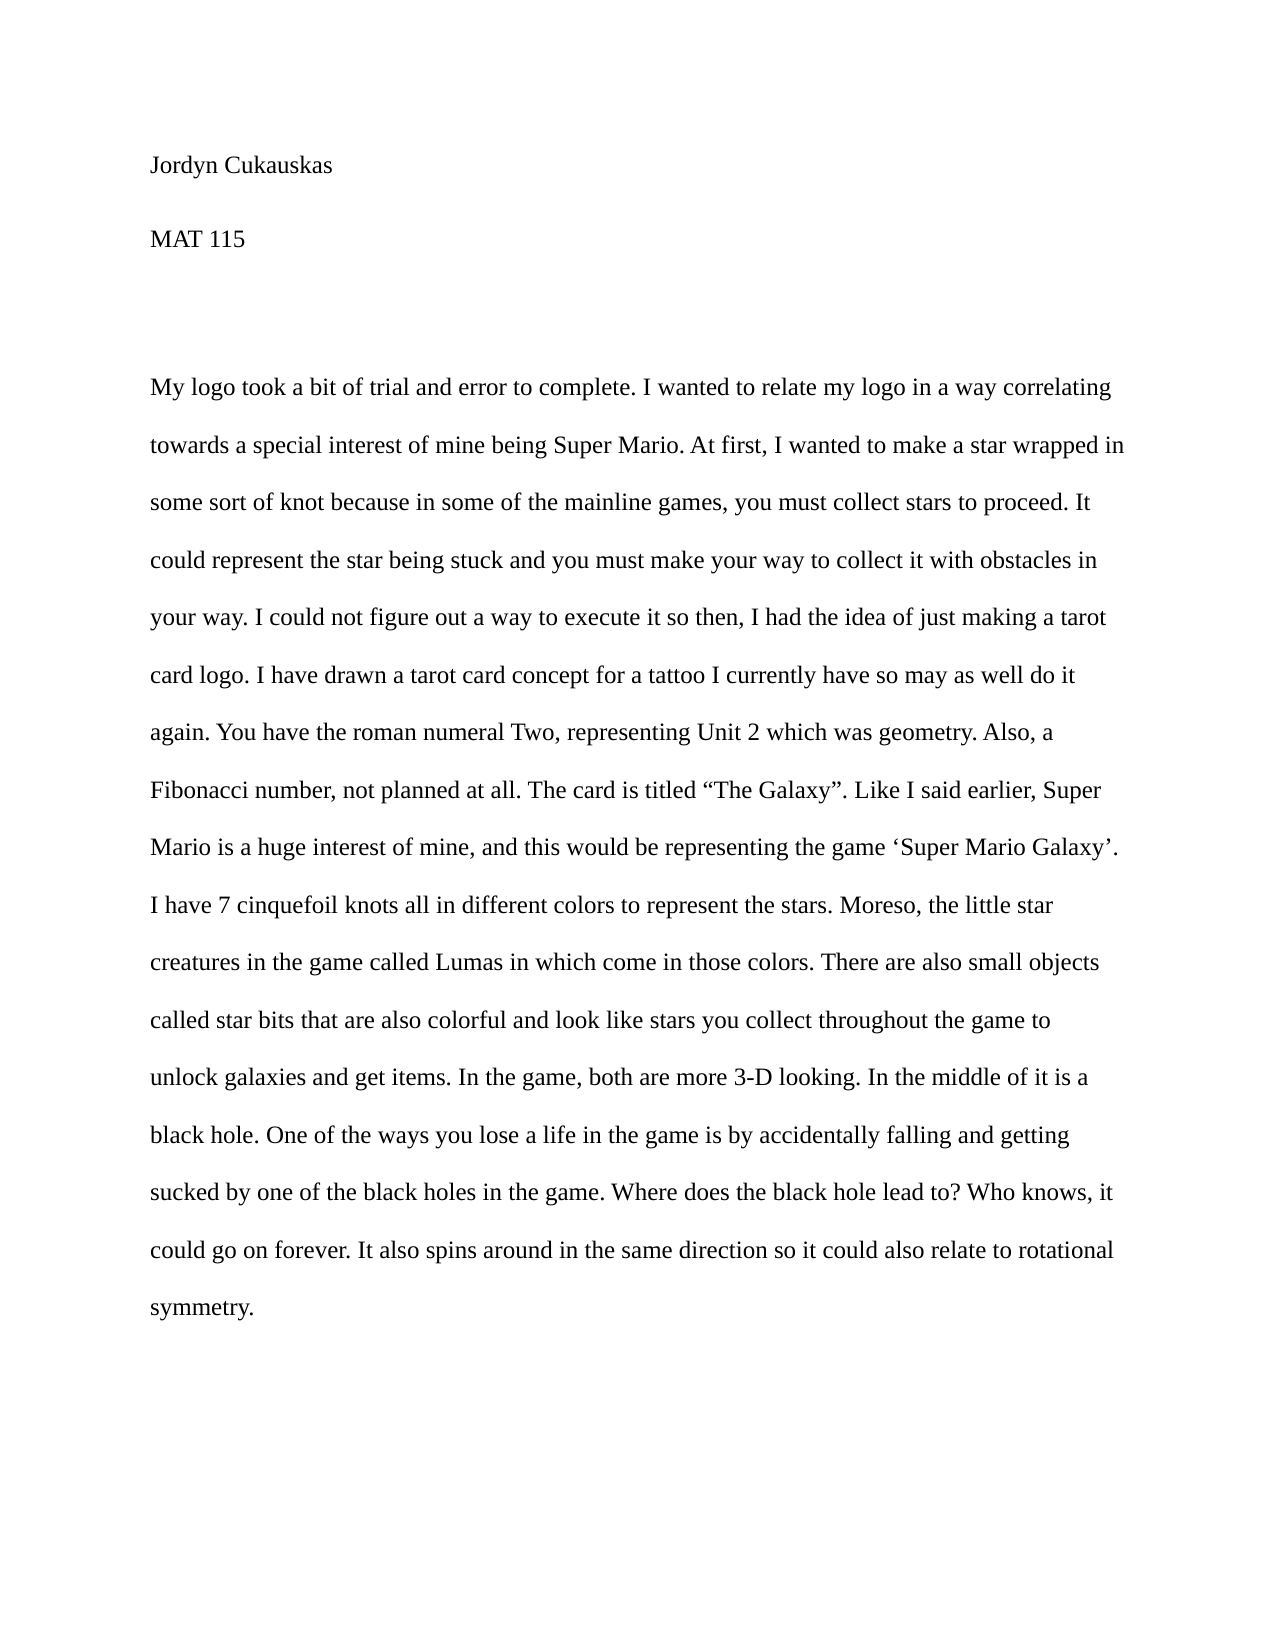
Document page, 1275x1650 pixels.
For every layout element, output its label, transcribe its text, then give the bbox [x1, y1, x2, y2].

text Jordyn Cukauskas [150, 150, 1125, 179]
text MAT 115 [150, 224, 1125, 253]
text My logo took a bit of trial and error to complete. I wanted to relate my logo in a way correlating towards a special interest of mine being Super Mario. At first, I wanted to make a star wrapped in some sort of knot because in some of the mainline games, you must collect stars to proceed. It could represent the star being stuck and you must make your way to collect it with obstacles in your way. I could not figure out a way to execute it so then, I had the idea of just making a tarot card logo. I have drawn a tarot card concept for a tattoo I currently have so may as well do it again. You have the roman numeral Two, representing Unit 2 which was geometry. Also, a Fibonacci number, not planned at all. The card is titled “The Galaxy”. Like I said earlier, Super Mario is a huge interest of mine, and this would be representing the game ‘Super Mario Galaxy’. I have 7 cinquefoil knots all in different colors to represent the stars. Moreso, the little star creatures in the game called Lumas in which come in those colors. There are also small objects called star bits that are also colorful and look like stars you collect throughout the game to unlock galaxies and get items. In the game, both are more 3-D looking. In the middle of it is a black hole. One of the ways you lose a life in the game is by accidentally falling and getting sucked by one of the black holes in the game. Where does the black hole lead to? Who knows, it could go on forever. It also spins around in the same direction so it could also relate to rotational symmetry. [150, 372, 1125, 1321]
